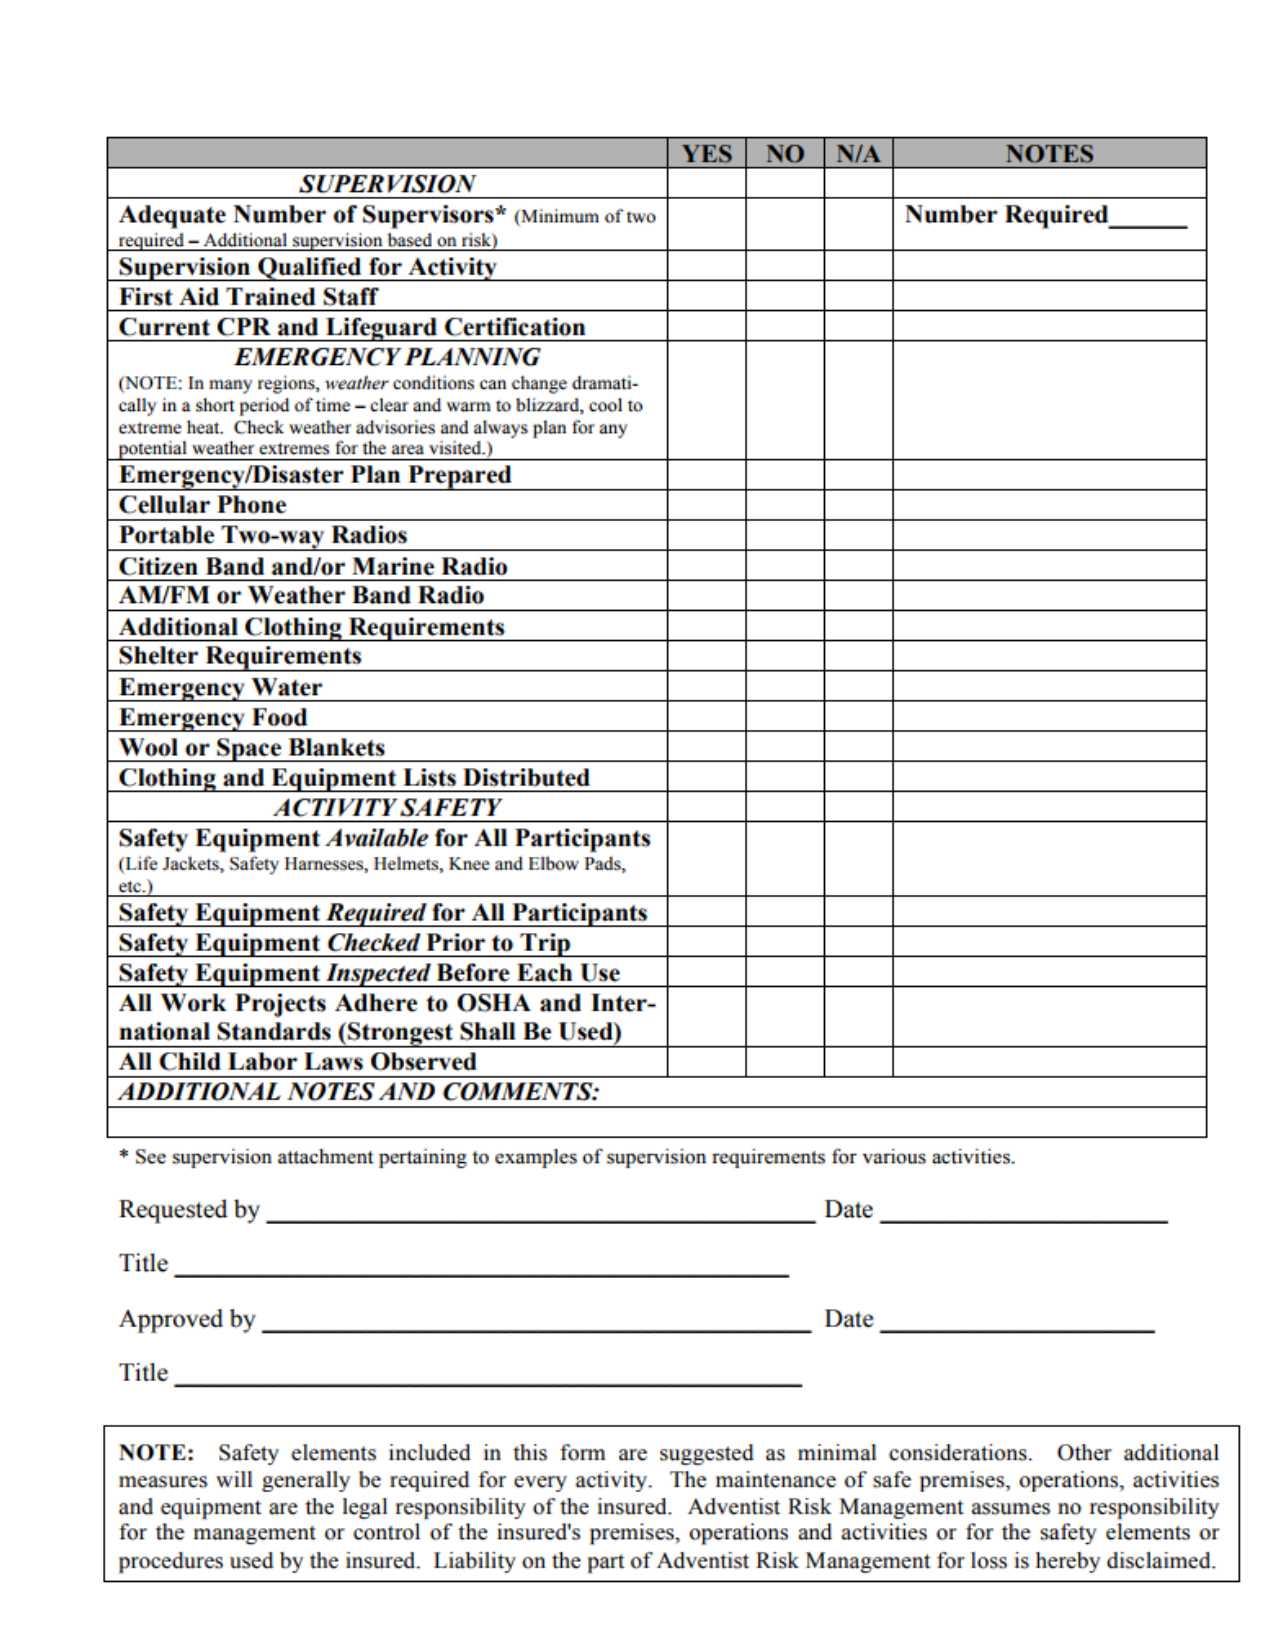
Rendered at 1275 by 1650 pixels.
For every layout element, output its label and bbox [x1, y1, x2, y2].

picture [75, 84, 1252, 1605]
